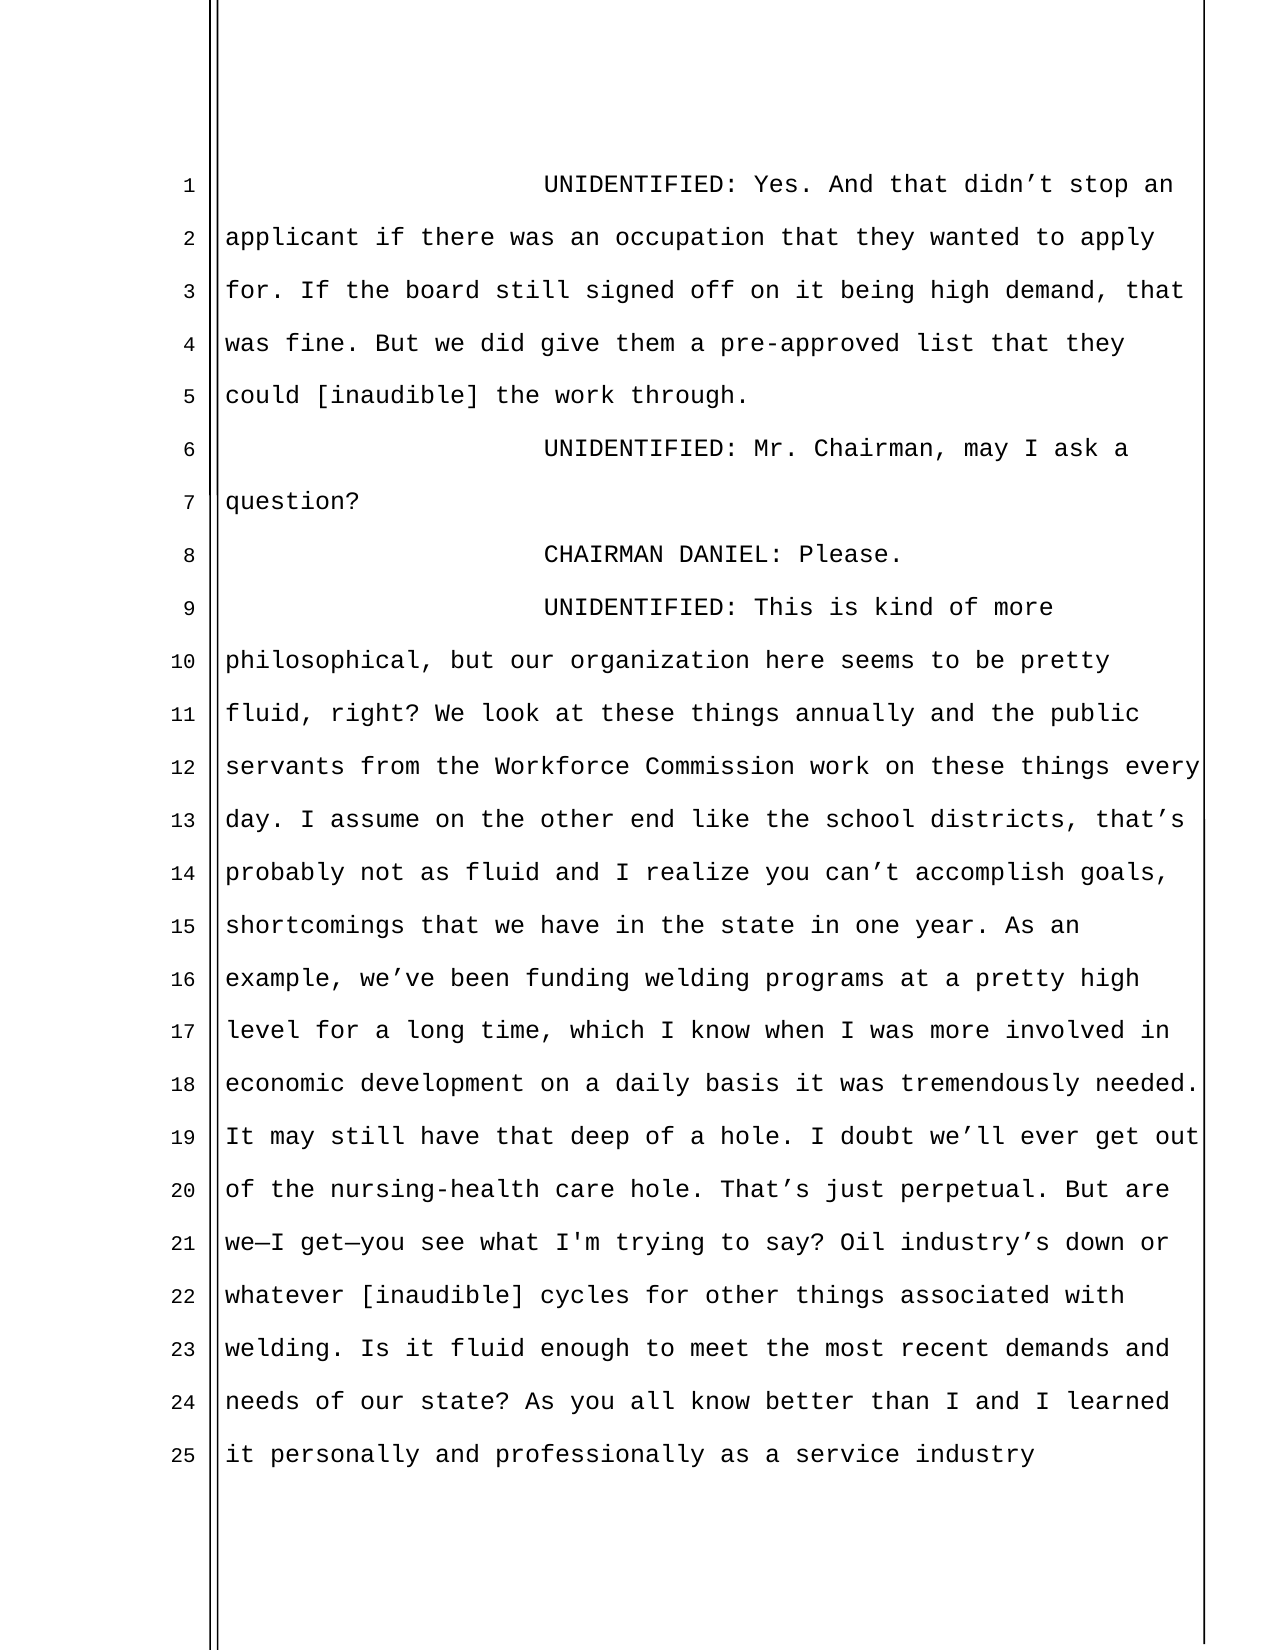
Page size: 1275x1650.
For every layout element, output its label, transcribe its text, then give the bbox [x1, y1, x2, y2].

text UNIDENTIFIED: Mr. Chairman, may I ask a question? [225, 414, 1200, 520]
text CHAIRMAN DANIEL: Please. [225, 520, 1200, 573]
text UNIDENTIFIED: Yes. And that didn’t stop an applicant if there was an occupation that they wanted to apply for. If the board still signed off on it being high demand, that was fine. But we did give them a pre-approved list that they could [inaudible] the work through. [225, 150, 1200, 414]
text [225, 573, 1200, 1473]
